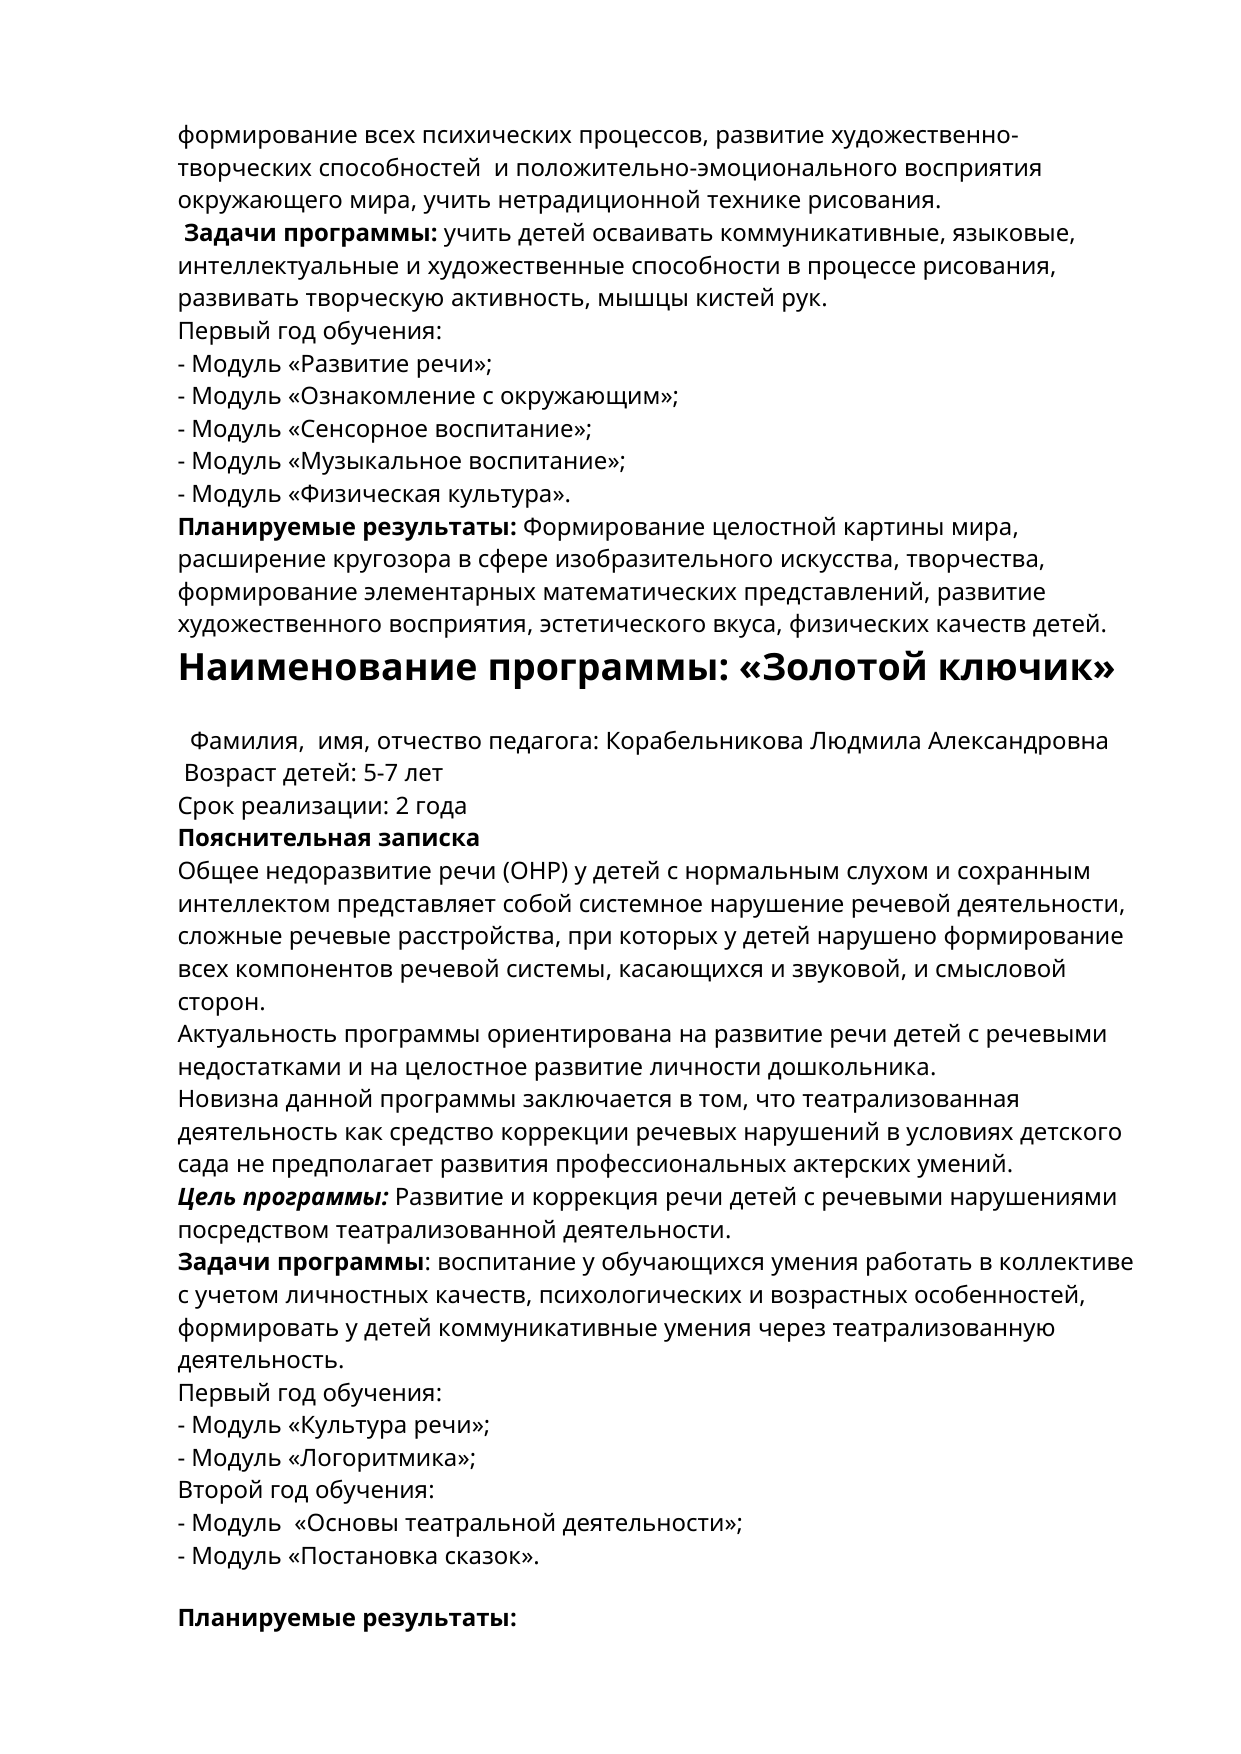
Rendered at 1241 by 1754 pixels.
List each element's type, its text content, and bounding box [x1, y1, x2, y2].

text Цель программы: Развитие и коррекция речи детей с речевыми нарушениями посредством театрализованной деятельности. [177, 1180, 1152, 1245]
text Срок реализации: 2 года [177, 789, 1152, 821]
text - Модуль «Культура речи»; [177, 1408, 1152, 1441]
text Планируемые результаты: Формирование целостной картины мира, расширение кругозора в сфере изобразительного искусства, творчества, формирование элементарных математических представлений, развитие художественного восприятия, эстетического вкуса, физических качеств детей. [177, 509, 1152, 640]
text Возраст детей: 5-7 лет [177, 756, 1152, 789]
text Наименование программы: «Золотой ключик» [177, 640, 1152, 691]
text Актуальность программы ориентирована на развитие речи детей с речевыми недостатками и на целостное развитие личности дошкольника. [177, 1017, 1152, 1082]
text Общее недоразвитие речи (ОНР) у детей с нормальным слухом и сохранным интеллектом представляет собой системное нарушение речевой деятельности, сложные речевые расстройства, при которых у детей нарушено формирование всех компонентов речевой системы, касающихся и звуковой, и смысловой сторон. [177, 854, 1152, 1017]
text Второй год обучения: [177, 1473, 1152, 1506]
text Пояснительная записка [177, 821, 1152, 854]
text - Модуль «Сенсорное воспитание»; [177, 412, 1152, 444]
text Первый год обучения: [177, 1376, 1152, 1408]
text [177, 118, 1152, 216]
text Задачи программы: учить детей осваивать коммуникативные, языковые, интеллектуальные и художественные способности в процессе рисования, развивать творческую активность, мышцы кистей рук. [177, 216, 1152, 314]
text Первый год обучения: [177, 314, 1152, 346]
text Фамилия, имя, отчество педагога: Корабельникова Людмила Александровна [177, 723, 1152, 756]
text - Модуль «Постановка сказок». [177, 1538, 1152, 1571]
text Задачи программы: воспитание у обучающихся умения работать в коллективе с учетом личностных качеств, психологических и возрастных особенностей, формировать у детей коммуникативные умения через театрализованную деятельность. [177, 1245, 1152, 1376]
text - Модуль «Развитие речи»; [177, 346, 1152, 379]
text - Модуль «Основы театральной деятельности»; [177, 1506, 1152, 1538]
text - Модуль «Ознакомление с окружающим»; [177, 379, 1152, 412]
text - Модуль «Физическая культура». [177, 477, 1152, 509]
text Планируемые результаты: [177, 1600, 1152, 1633]
text Новизна данной программы заключается в том, что театрализованная деятельность как средство коррекции речевых нарушений в условиях детского сада не предполагает развития профессиональных актерских умений. [177, 1082, 1152, 1180]
text - Модуль «Музыкальное воспитание»; [177, 444, 1152, 477]
text - Модуль «Логоритмика»; [177, 1441, 1152, 1473]
